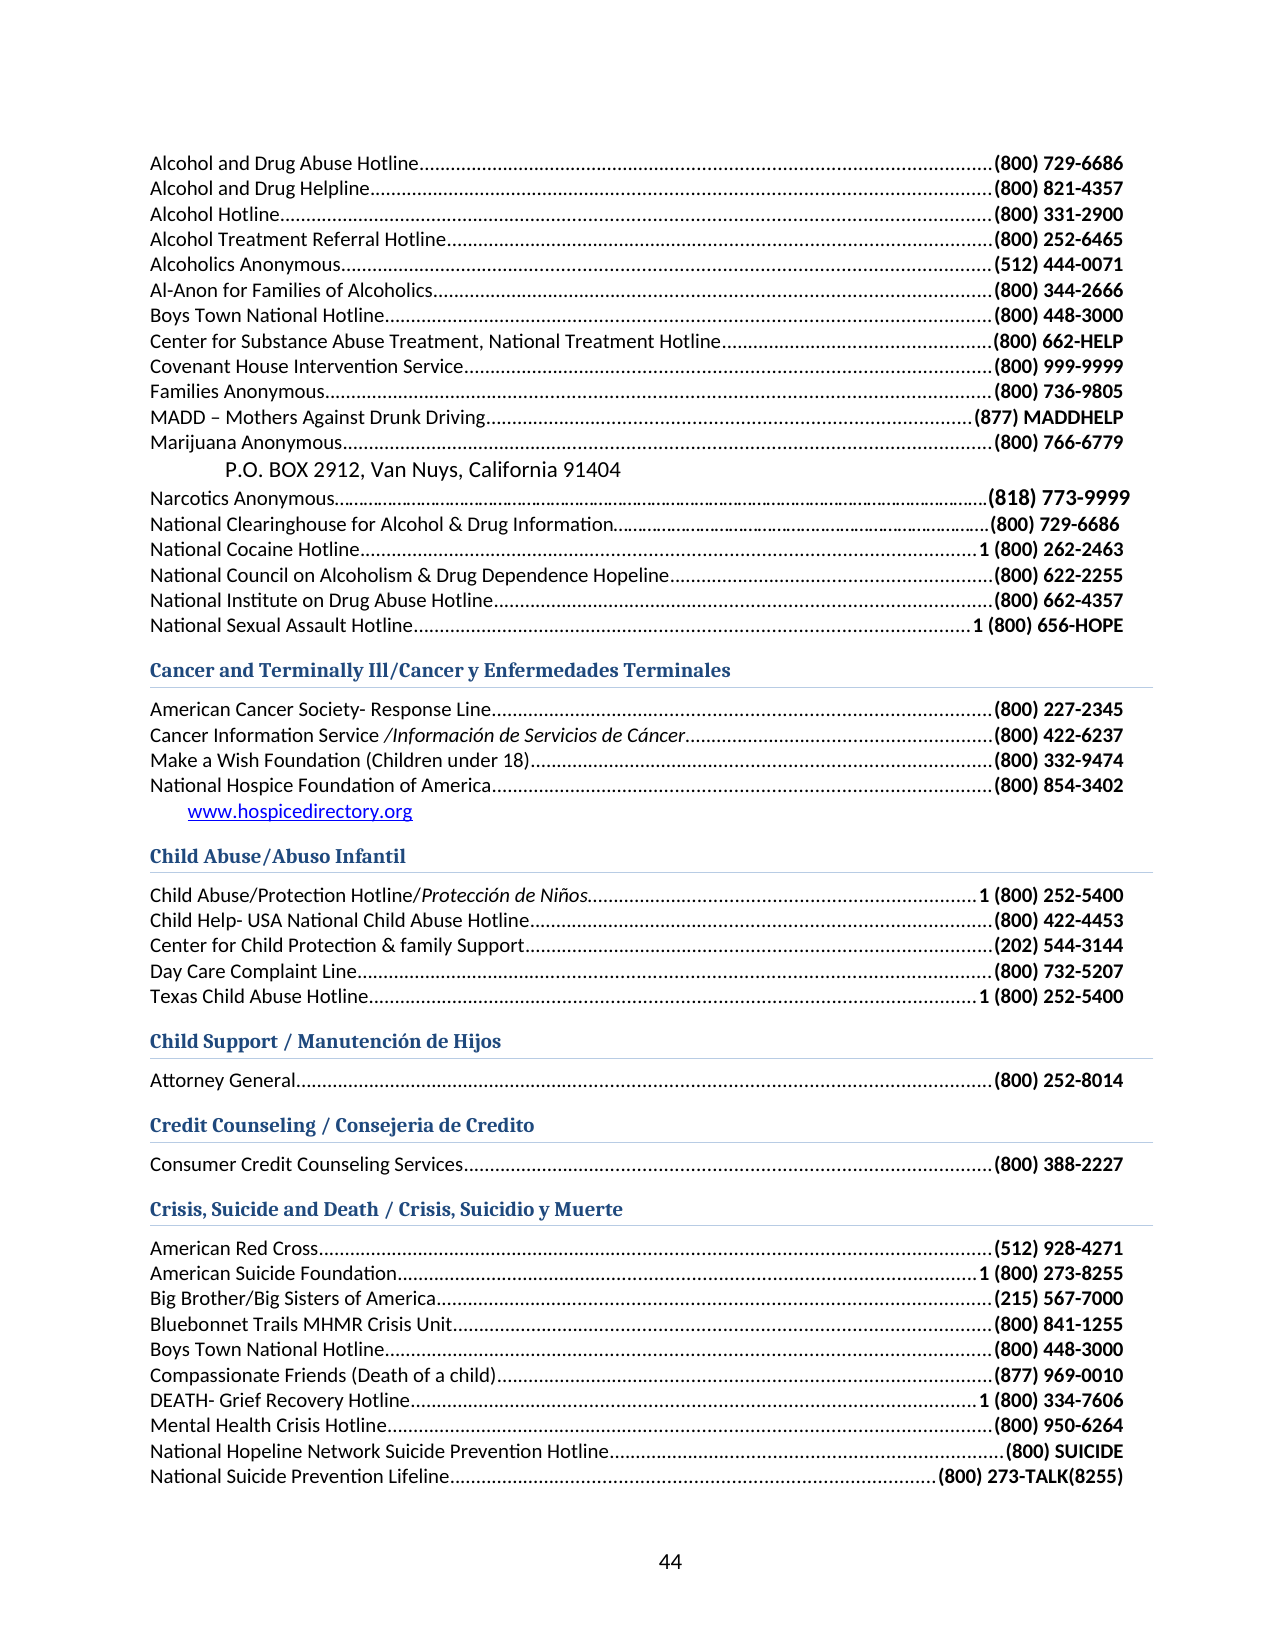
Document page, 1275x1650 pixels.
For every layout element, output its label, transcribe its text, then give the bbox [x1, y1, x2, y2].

text National Hospice Foundation of America (800) 854-3402 [150, 773, 1153, 798]
text DEATH- Grief Recovery Hotline 1 (800) 334-7606 [150, 1387, 1153, 1413]
text American Suicide Foundation 1 (800) 273-8255 [150, 1260, 1153, 1286]
subtitle Crisis, Suicide and Death / Crisis, Suicidio y Muerte [150, 1197, 1153, 1225]
text Alcohol and Drug Helpline (800) 821-4357 [150, 175, 1153, 201]
text Alcohol Treatment Referral Hotline (800) 252-6465 [150, 226, 1153, 252]
text Center for Substance Abuse Treatment, National Treatment Hotline (800) 662-HELP [150, 328, 1153, 353]
text Alcoholics Anonymous (512) 444-0071 [150, 252, 1153, 277]
text Boys Town National Hotline (800) 448-3000 [150, 302, 1153, 328]
text P.O. BOX 2912, Van Nuys, California 91404 [150, 455, 1153, 483]
text www.hospicedirectory.org [187, 798, 1153, 823]
text American Red Cross (512) 928-4271 [150, 1235, 1153, 1260]
text National Institute on Drug Abuse Hotline (800) 662-4357 [150, 587, 1153, 613]
text Al-Anon for Families of Alcoholics (800) 344-2666 [150, 277, 1153, 302]
text Families Anonymous (800) 736-9805 [150, 379, 1153, 404]
text Day Care Complaint Line (800) 732-5207 [150, 958, 1153, 983]
text National Clearinghouse for Alcohol & Drug Information……………………………………..…………………………….(800) 729-6686 [150, 511, 1153, 536]
text Big Brother/Big Sisters of America (215) 567-7000 [150, 1286, 1153, 1311]
subtitle Child Support / Manutención de Hijos [150, 1030, 1153, 1058]
text MADD – Mothers Against Drunk Driving (877) MADDHELP [150, 404, 1153, 429]
text National Cocaine Hotline 1 (800) 262-2463 [150, 536, 1153, 562]
text Child Help- USA National Child Abuse Hotline (800) 422-4453 [150, 907, 1153, 933]
text Mental Health Crisis Hotline (800) 950-6264 [150, 1413, 1153, 1438]
text Marijuana Anonymous (800) 766-6779 [150, 429, 1153, 455]
text Center for Child Protection & family Support (202) 544-3144 [150, 933, 1153, 958]
text National Council on Alcoholism & Drug Dependence Hopeline (800) 622-2255 [150, 562, 1153, 587]
text Narcotics Anonymous……………………………………………………………………………………………………………………….(818) 773-9999 [150, 483, 1153, 511]
text American Cancer Society- Response Line (800) 227-2345 [150, 696, 1153, 722]
text Boys Town National Hotline (800) 448-3000 [150, 1336, 1153, 1362]
text National Suicide Prevention Lifeline (800) 273-TALK(8255) [150, 1463, 1153, 1489]
subtitle Cancer and Terminally Ill/Cancer y Enfermedades Terminales [150, 659, 1153, 687]
text Alcohol Hotline (800) 331-2900 [150, 201, 1153, 226]
text Attorney General (800) 252-8014 [150, 1067, 1153, 1093]
text National Hopeline Network Suicide Prevention Hotline (800) SUICIDE [150, 1438, 1153, 1463]
text Child Abuse/Protection Hotline/Protección de Niños 1 (800) 252-5400 [150, 882, 1153, 907]
text Alcohol and Drug Abuse Hotline (800) 729-6686 [150, 150, 1153, 175]
text Bluebonnet Trails MHMR Crisis Unit (800) 841-1255 [150, 1311, 1153, 1336]
text Covenant House Intervention Service (800) 999-9999 [150, 353, 1153, 379]
text Texas Child Abuse Hotline 1 (800) 252-5400 [150, 983, 1153, 1009]
text National Sexual Assault Hotline 1 (800) 656-HOPE [150, 613, 1153, 638]
subtitle Credit Counseling / Consejeria de Credito [150, 1113, 1153, 1142]
text Compassionate Friends (Death of a child) (877) 969-0010 [150, 1362, 1153, 1387]
subtitle Child Abuse/Abuso Infantil [150, 844, 1153, 872]
text Consumer Credit Counseling Services (800) 388-2227 [150, 1151, 1153, 1176]
text Make a Wish Foundation (Children under 18) (800) 332-9474 [150, 747, 1153, 773]
text Cancer Information Service /Información de Servicios de Cáncer (800) 422-6237 [150, 722, 1153, 747]
